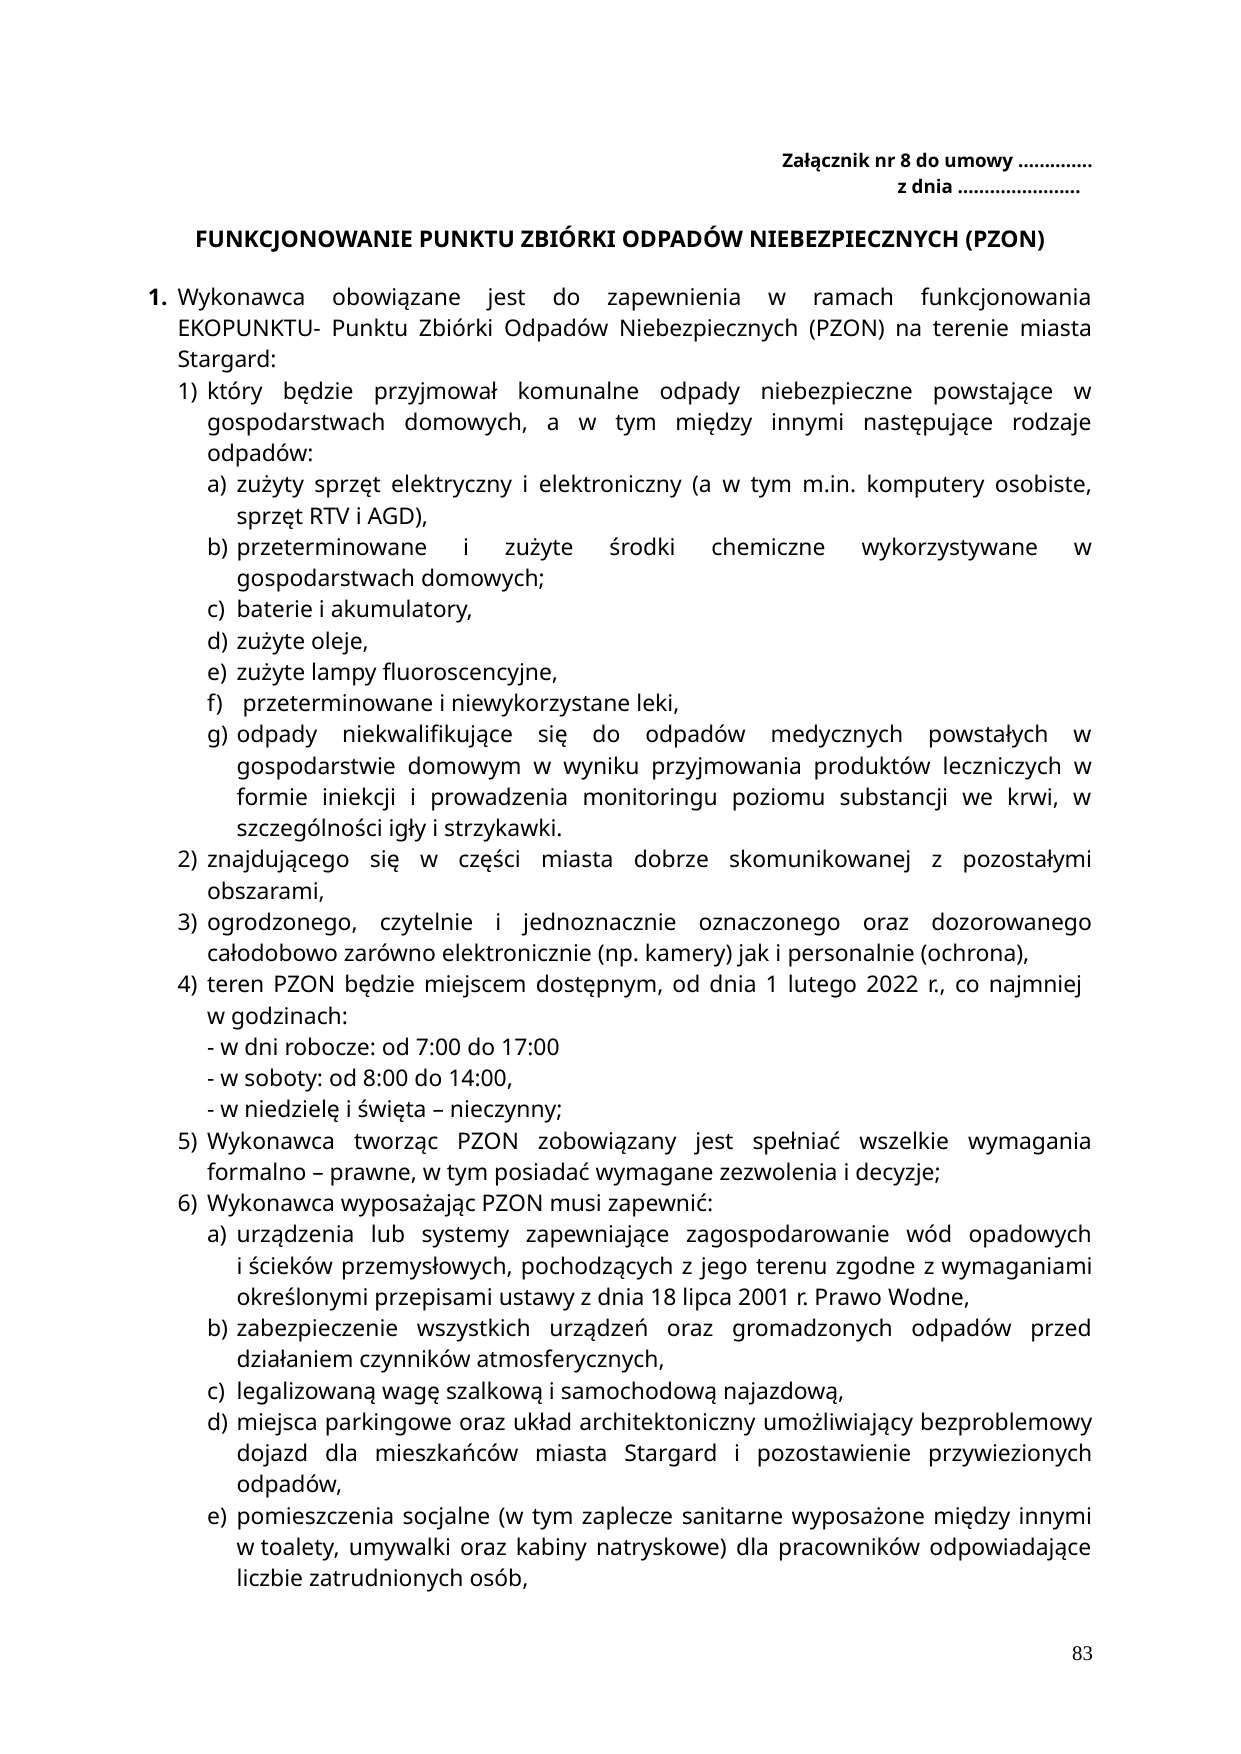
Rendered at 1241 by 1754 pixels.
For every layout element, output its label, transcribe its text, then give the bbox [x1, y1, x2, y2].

text - w dni robocze: od 7:00 do 17:00 [207, 1031, 1092, 1062]
list przeterminowane i zużyte środki chemiczne wykorzystywane w gospodarstwach domowych; [207, 531, 1092, 593]
list zużyte lampy fluoroscencyjne, [207, 656, 1092, 687]
list teren PZON będzie miejscem dostępnym, od dnia 1 lutego 2022 r., co najmniej w godzinach: [177, 968, 1092, 1031]
list baterie i akumulatory, [207, 593, 1092, 625]
list Wykonawca obowiązane jest do zapewnienia w ramach funkcjonowania EKOPUNKTU- Punktu Zbiórki Odpadów Niebezpiecznych (PZON) na terenie miasta Stargard: [148, 281, 1092, 375]
list Wykonawca wyposażając PZON musi zapewnić: [177, 1187, 1092, 1218]
list odpady niekwalifikujące się do odpadów medycznych powstałych w gospodarstwie domowym w wyniku przyjmowania produktów leczniczych w formie iniekcji i prowadzenia monitoringu poziomu substancji we krwi, w szczególności igły i strzykawki. [207, 718, 1092, 843]
list zużyte oleje, [207, 625, 1092, 656]
text Załącznik nr 8 do umowy ………….. [148, 148, 1092, 173]
text - w soboty: od 8:00 do 14:00, [207, 1062, 1092, 1093]
text FUNKCJONOWANIE PUNKTU ZBIÓRKI ODPADÓW NIEBEZPIECZNYCH (PZON) [148, 223, 1092, 254]
list miejsca parkingowe oraz układ architektoniczny umożliwiający bezproblemowy dojazd dla mieszkańców miasta Stargard i pozostawienie przywiezionych odpadów, [207, 1406, 1092, 1500]
list zużyty sprzęt elektryczny i elektroniczny (a w tym m.in. komputery osobiste, sprzęt RTV i AGD), [207, 468, 1092, 531]
text z dnia ………………..... [811, 173, 1092, 199]
list znajdującego się w części miasta dobrze skomunikowanej z pozostałymi obszarami, [177, 843, 1092, 906]
text - w niedzielę i święta – nieczynny; [207, 1093, 1092, 1125]
list zabezpieczenie wszystkich urządzeń oraz gromadzonych odpadów przed działaniem czynników atmosferycznych, [207, 1312, 1092, 1375]
list który będzie przyjmował komunalne odpady niebezpieczne powstające w gospodarstwach domowych, a w tym między innymi następujące rodzaje odpadów: [177, 375, 1092, 468]
list Wykonawca tworząc PZON zobowiązany jest spełniać wszelkie wymagania formalno – prawne, w tym posiadać wymagane zezwolenia i decyzje; [177, 1125, 1092, 1187]
list urządzenia lub systemy zapewniające zagospodarowanie wód opadowych i ścieków przemysłowych, pochodzących z jego terenu zgodne z wymaganiami określonymi przepisami ustawy z dnia 18 lipca 2001 r. Prawo Wodne, [207, 1218, 1092, 1312]
list pomieszczenia socjalne (w tym zaplecze sanitarne wyposażone między innymi w toalety, umywalki oraz kabiny natryskowe) dla pracowników odpowiadające liczbie zatrudnionych osób, [207, 1500, 1092, 1593]
list przeterminowane i niewykorzystane leki, [207, 687, 1092, 718]
list ogrodzonego, czytelnie i jednoznacznie oznaczonego oraz dozorowanego całodobowo zarówno elektronicznie (np. kamery) jak i personalnie (ochrona), [177, 906, 1092, 968]
list legalizowaną wagę szalkową i samochodową najazdową, [207, 1375, 1092, 1406]
